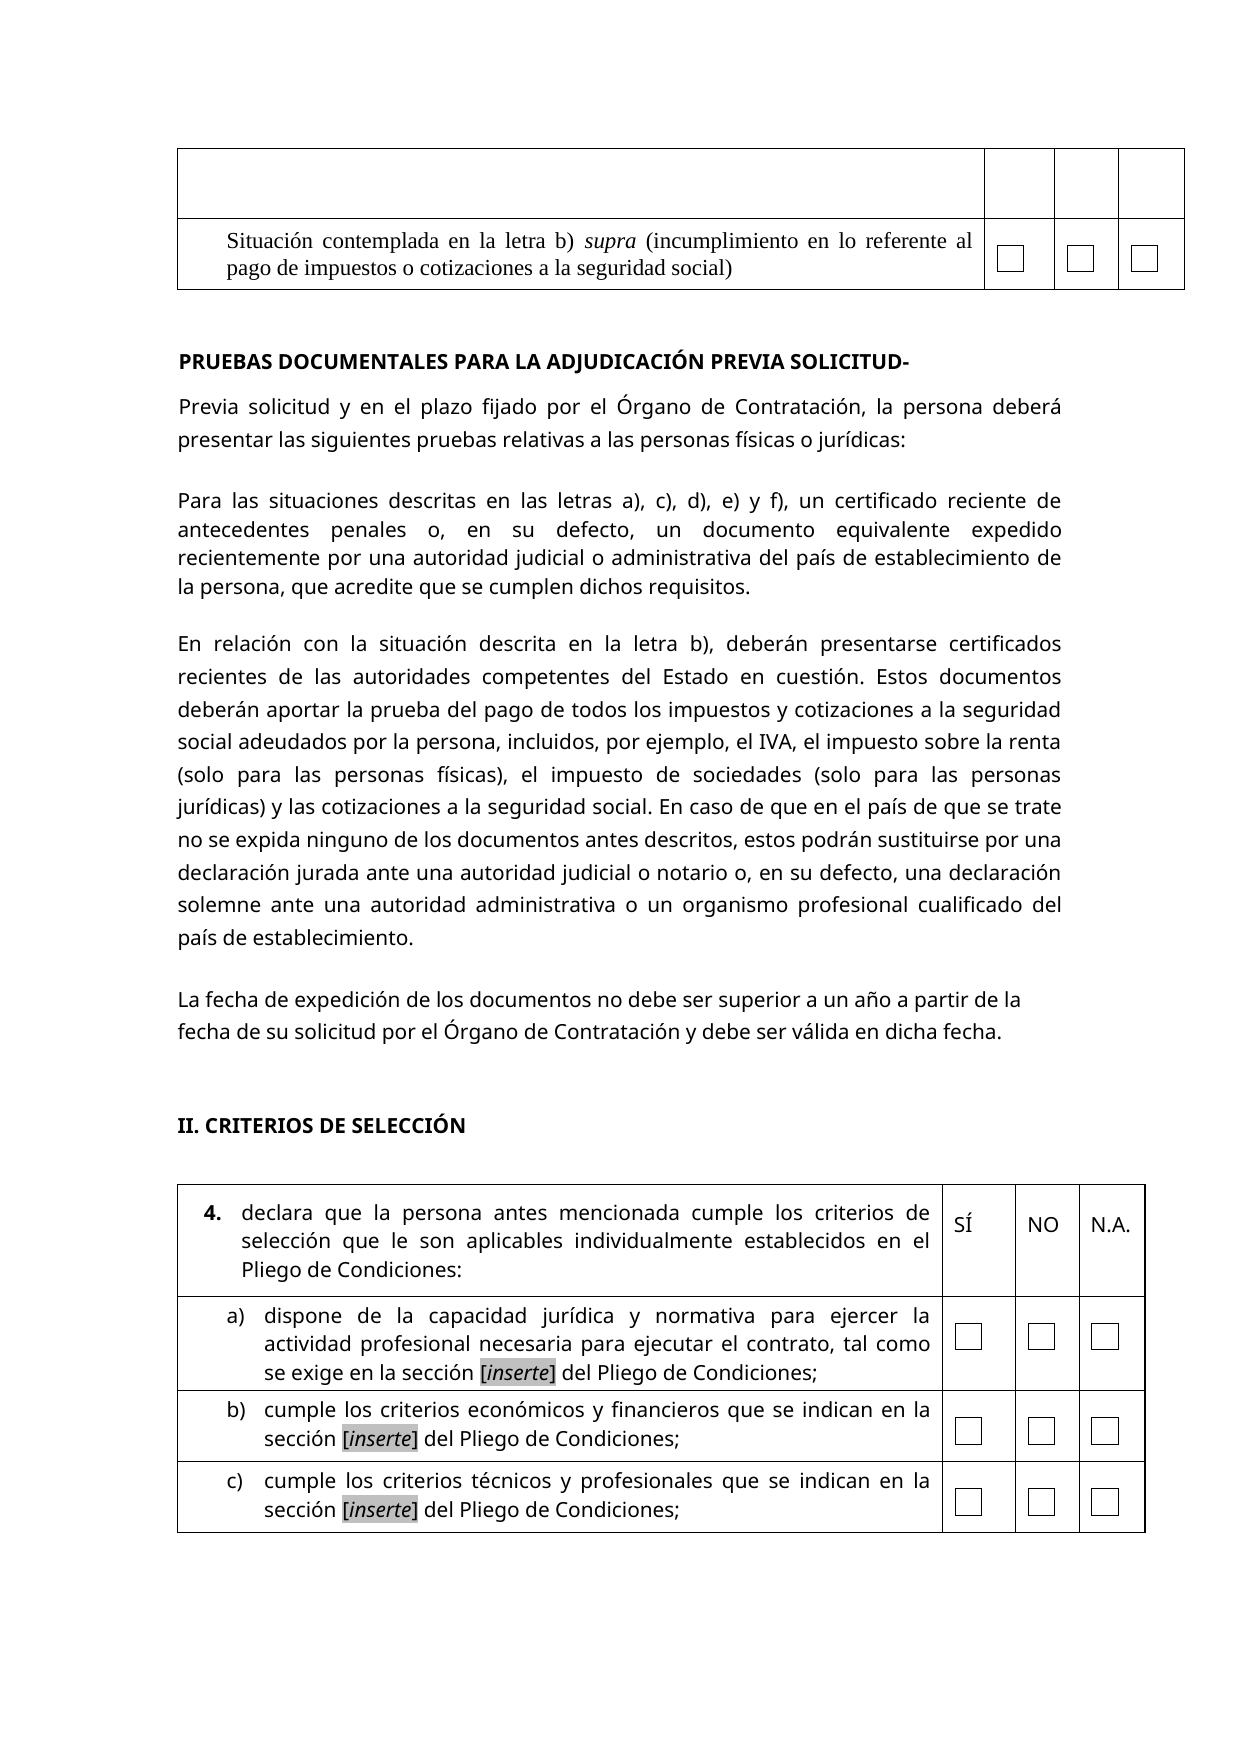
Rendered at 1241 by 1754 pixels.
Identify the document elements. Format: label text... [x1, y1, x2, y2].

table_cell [178, 149, 984, 218]
table_header SÍ [943, 1185, 1015, 1296]
table_cell [1080, 1391, 1144, 1461]
table_cell [1016, 1462, 1079, 1532]
table_header NO [1016, 1185, 1079, 1296]
table_cell [1055, 219, 1118, 288]
table_cell [943, 1297, 1015, 1390]
table_cell dispone de la capacidad jurídica y normativa para ejercer la actividad profesional necesaria para ejecutar el contrato, tal como se exige en la sección [inserte] del Pliego de Condiciones; [178, 1297, 942, 1390]
table_cell cumple los criterios técnicos y profesionales que se indican en la sección [inserte] del Pliego de Condiciones; [178, 1462, 942, 1532]
text pruebas documentales PARA LA ADJUDICACIÓN PREVIA SOLICITUD- [177, 347, 1063, 376]
text Previa solicitud y en el plazo fijado por el Órgano de Contratación, la persona deberá presentar las siguientes pruebas relativas a las personas físicas o jurídicas: [177, 392, 1063, 453]
text La fecha de expedición de los documentos no debe ser superior a un año a partir de la fecha de su solicitud por el Órgano de Contratación y debe ser válida en dicha fecha. [177, 985, 1063, 1046]
table_cell [1080, 1462, 1144, 1532]
table_cell [985, 219, 1054, 288]
table_cell [943, 1462, 1015, 1532]
table_cell [1119, 219, 1184, 288]
text En relación con la situación descrita en la letra b), deberán presentarse certificados recientes de las autoridades competentes del Estado en cuestión. Estos documentos deberán aportar la prueba del pago de todos los impuestos y cotizaciones a la seguridad social adeudados por la persona, incluidos, por ejemplo, el IVA, el impuesto sobre la renta (solo para las personas físicas), el impuesto de sociedades (solo para las personas jurídicas) y las cotizaciones a la seguridad social. En caso de que en el país de que se trate no se expida ninguno de los documentos antes descritos, estos podrán sustituirse por una declaración jurada ante una autoridad judicial o notario o, en su defecto, una declaración solemne ante una autoridad administrativa o un organismo profesional cualificado del país de establecimiento. [177, 629, 1063, 951]
table_cell [1016, 1297, 1079, 1390]
table_cell [1016, 1391, 1079, 1461]
table_cell [1119, 149, 1184, 218]
table_cell [1055, 149, 1118, 218]
table_header N.A. [1080, 1185, 1144, 1296]
table_header declara que la persona antes mencionada cumple los criterios de selección que le son aplicables individualmente establecidos en el Pliego de Condiciones: [178, 1185, 942, 1296]
table_cell [1080, 1297, 1144, 1390]
text Para las situaciones descritas en las letras a), c), d), e) y f), un certificado reciente de antecedentes penales o, en su defecto, un documento equivalente expedido recientemente por una autoridad judicial o administrativa del país de establecimiento de la persona, que acredite que se cumplen dichos requisitos. [177, 487, 1063, 600]
table_cell cumple los criterios económicos y financieros que se indican en la sección [inserte] del Pliego de Condiciones; [178, 1391, 942, 1461]
text II. CRITERIOS DE SELECCIÓN [177, 1111, 1063, 1139]
table_cell [943, 1391, 1015, 1461]
table_cell Situación contemplada en la letra b) supra (incumplimiento en lo referente al pago de impuestos o cotizaciones a la seguridad social) [178, 219, 984, 288]
table_cell [985, 149, 1054, 218]
